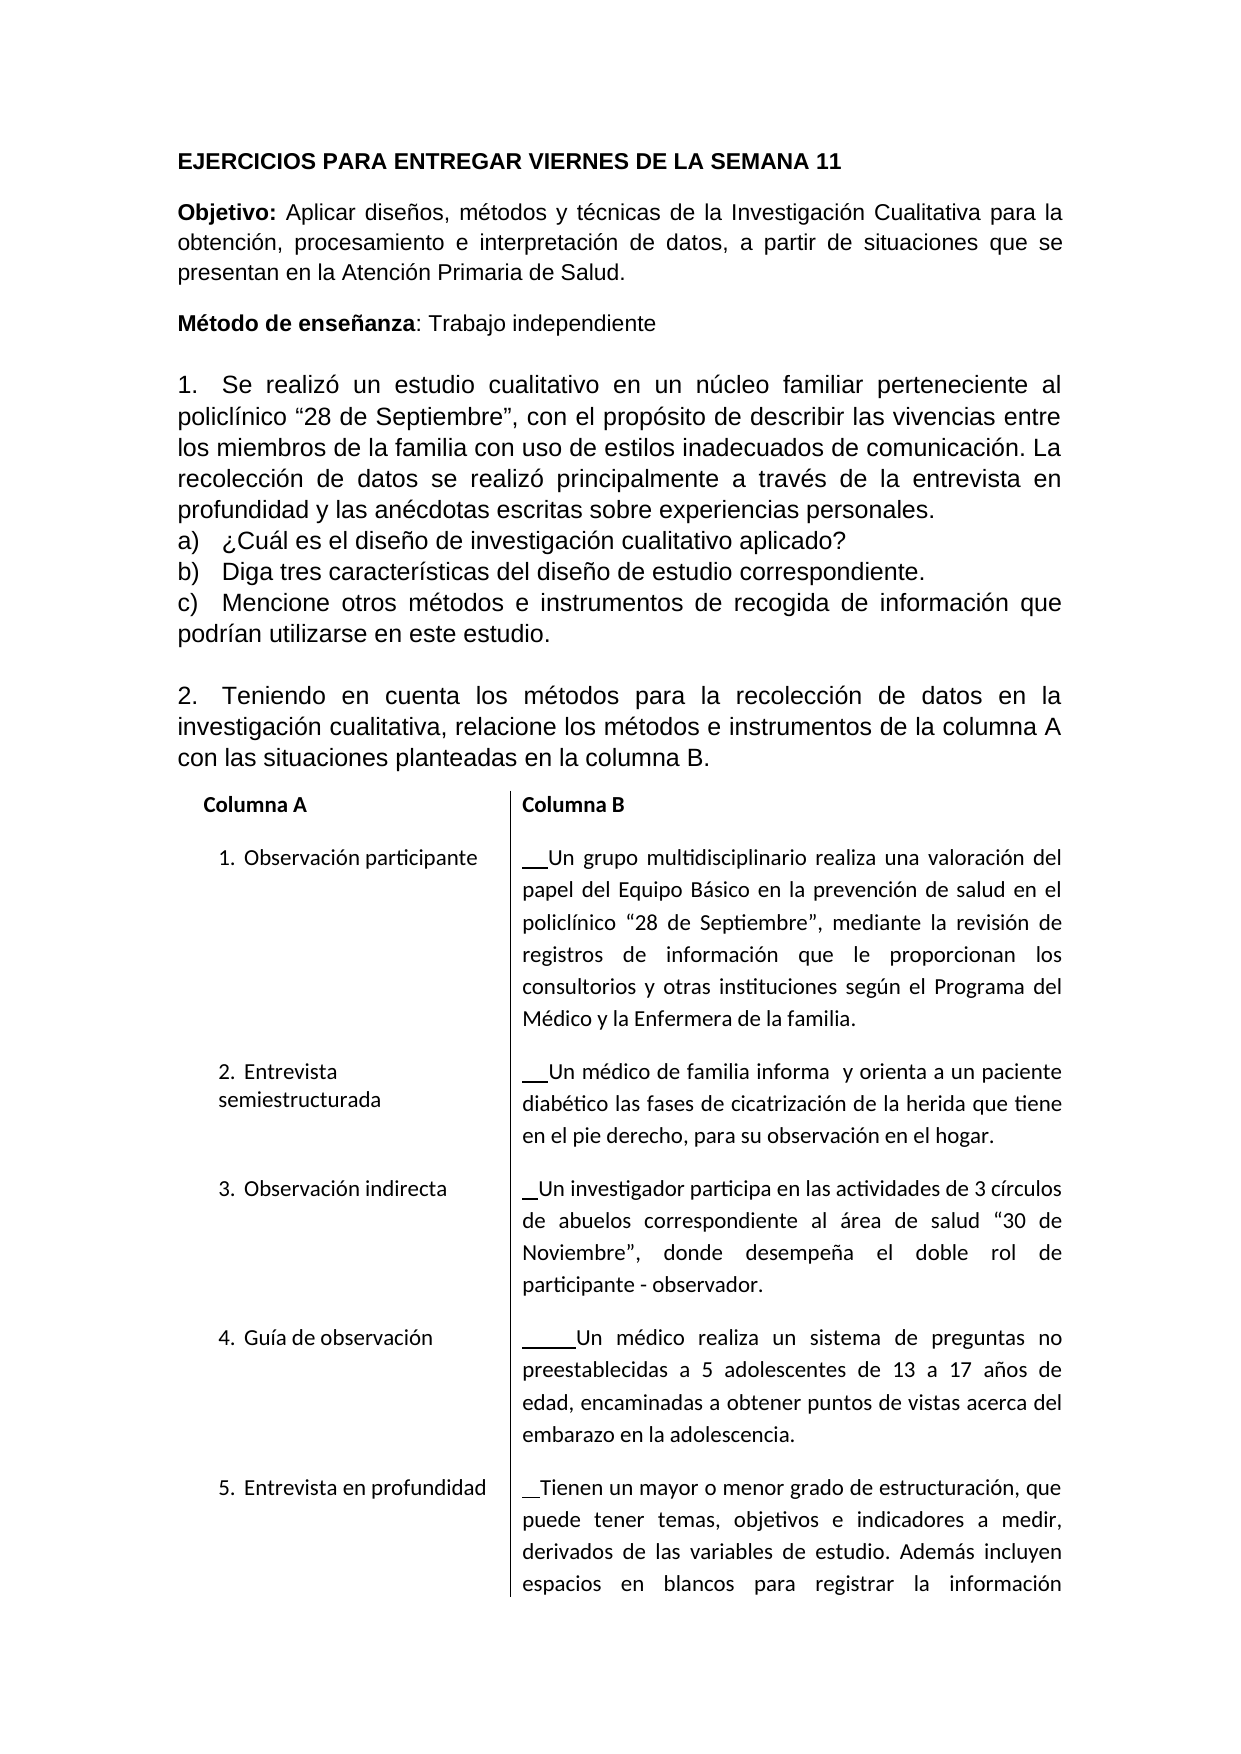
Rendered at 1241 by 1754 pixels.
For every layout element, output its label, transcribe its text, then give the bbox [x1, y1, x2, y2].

text EJERCICIOS PARA ENTREGAR VIERNES DE LA SEMANA 11 [177, 148, 1063, 174]
table_header Columna B [511, 791, 1074, 843]
table_cell Un investigador participa en las actividades de 3 círculos de abuelos correspondiente al área de salud “30 de Noviembre”, donde desempeña el doble rol de participante - observador. [511, 1174, 1074, 1323]
table_cell Un grupo multidisciplinario realiza una valoración del papel del Equipo Básico en la prevención de salud en el policlínico “28 de Septiembre”, mediante la revisión de registros de información que le proporcionan los consultorios y otras instituciones según el Programa del Médico y la Enfermera de la familia. [511, 843, 1074, 1057]
table_header Columna A [192, 791, 510, 843]
table_cell Observación participante [192, 843, 510, 1057]
list ¿Cuál es el diseño de investigación cualitativo aplicado? [177, 526, 1063, 554]
table_cell Observación indirecta [192, 1174, 510, 1323]
table_cell Un médico de familia informa y orienta a un paciente diabético las fases de cicatrización de la herida que tiene en el pie derecho, para su observación en el hogar. [511, 1057, 1074, 1174]
list Se realizó un estudio cualitativo en un núcleo familiar perteneciente al policlínico “28 de Septiembre”, con el propósito de describir las vivencias entre los miembros de la familia con uso de estilos inadecuados de comunicación. La recolección de datos se realizó principalmente a través de la entrevista en profundidad y las anécdotas escritas sobre experiencias personales. [177, 370, 1063, 523]
table_cell Entrevista semiestructurada [192, 1057, 510, 1174]
list Teniendo en cuenta los métodos para la recolección de datos en la investigación cualitativa, relacione los métodos e instrumentos de la columna A con las situaciones planteadas en la columna B. [177, 681, 1063, 772]
text Método de enseñanza: Trabajo independiente [177, 310, 1063, 336]
list Mencione otros métodos e instrumentos de recogida de información que podrían utilizarse en este estudio. [177, 588, 1063, 647]
table_cell Un médico realiza un sistema de preguntas no preestablecidas a 5 adolescentes de 13 a 17 años de edad, encaminadas a obtener puntos de vistas acerca del embarazo en la adolescencia. [511, 1323, 1074, 1473]
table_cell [511, 1473, 1074, 1597]
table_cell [192, 1473, 510, 1597]
list Diga tres características del diseño de estudio correspondiente. [177, 557, 1063, 585]
text Objetivo: Aplicar diseños, métodos y técnicas de la Investigación Cualitativa para la obtención, procesamiento e interpretación de datos, a partir de situaciones que se presentan en la Atención Primaria de Salud. [177, 199, 1063, 285]
table_cell Guía de observación [192, 1323, 510, 1473]
